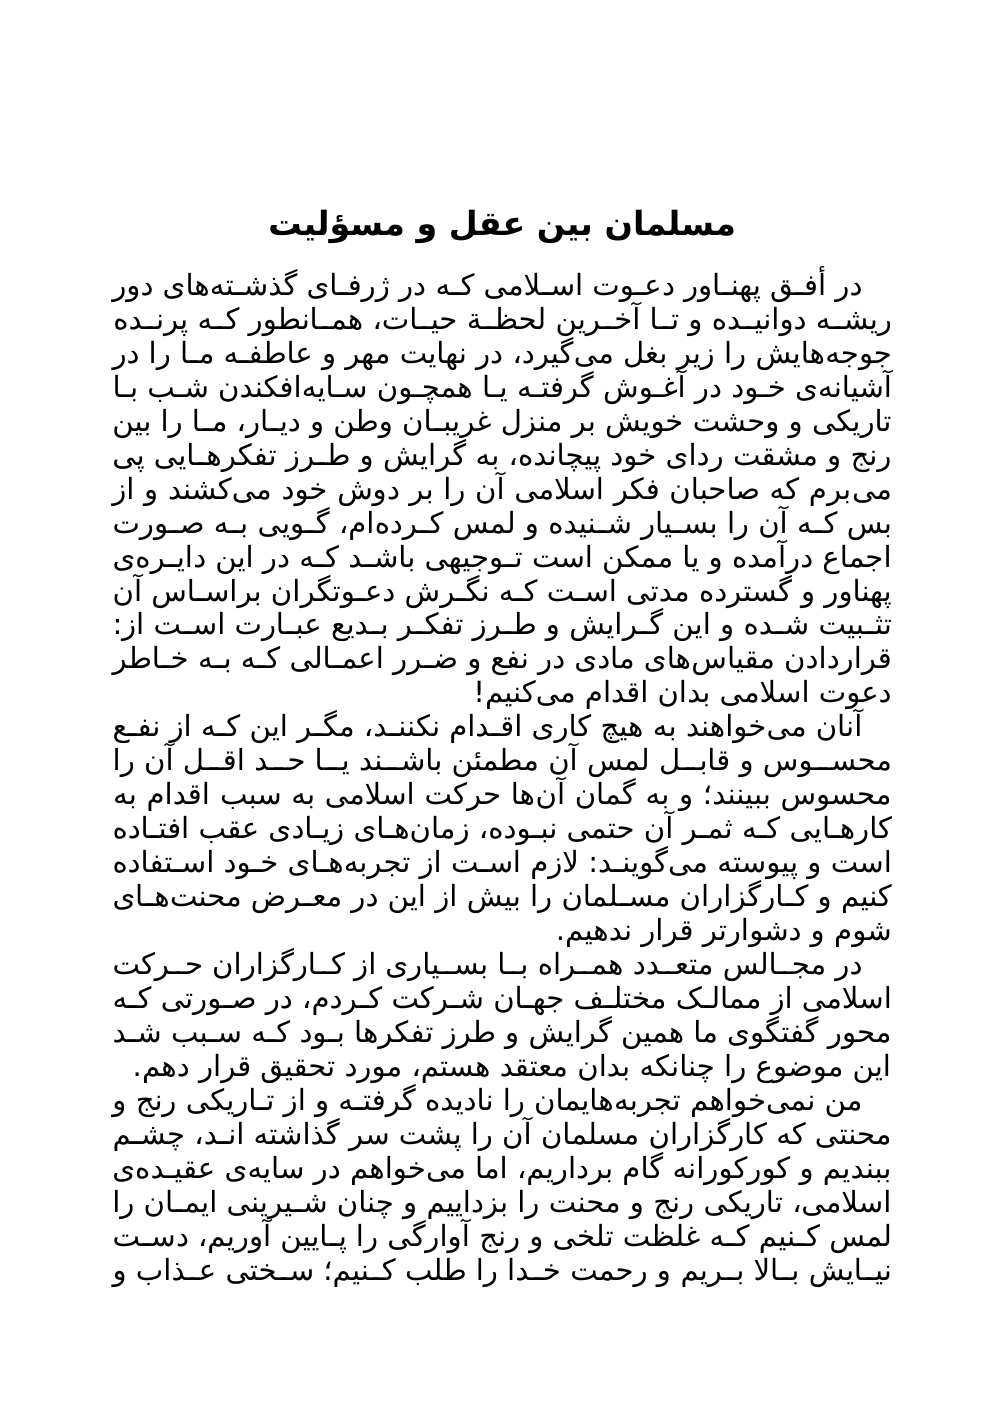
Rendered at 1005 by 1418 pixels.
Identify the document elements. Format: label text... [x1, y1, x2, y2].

text مسلمان بین عقل و مسؤلیت [112, 204, 892, 243]
text در مجالس متعدد همراه با بسیاری از کارگزاران حرکت اسلامی از ممالک مختلف جهان شرکت کردم، در صورتی که محور گفتگوی ما همین گرایش و طرز تفکرها بود که سبب شد این موضوع را چنانکه بدان معتقد هستم، مورد تحقیق قرار دهم. [112, 947, 892, 1083]
text آنان می‌خواهند به هیچ کاری اقدام نکنند، مگر این که از نفع محسوس و قابل لمس آن مطمئن باشند یا حد اقل آن را محسوس ببینند؛ و به گمان آن‌ها حرکت اسلامی به سبب اقدام به کارهایی که ثمر آن حتمی نبوده، زمان‌های زیادی عقب افتاده است و پیوسته می‌گویند: لازم است از تجربه‌های خود استفاده کنیم و کارگزاران مسلمان را بیش از این در معرض محنت‌های شوم و دشوارتر قرار ندهیم. [112, 710, 892, 947]
text در أفق پهناور دعوت اسلامی که در ژرفای گذشته‌های دور ریشه دوانیده و تا آخرین لحظة حیات، همانطور که پرنده جوجه‌هایش را زیر بغل می‌گیرد، در نهایت مهر و عاطفه ما را در آشیانه‌ی خود در آغوش گرفته یا همچون سایه‌افکندن شب با تاریکی و وحشت خویش بر منزل غریبان وطن و دیار، ما را بین رنج و مشقت ردای خود پیچانده، به گرایش و طرز تفکرهایی پی می‌برم که صاحبان فکر اسلامی آن را بر دوش خود می‌کشند و از بس که آن را بسیار شنیده و لمس کرده‌ام، گویی به صورت اجماع درآمده و یا ممکن است توجیهی باشد که در این دایره‌ی پهناور و گسترده مدتی است که نگرش دعوتگران براساس آن تثبیت شده و این گرایش و طرز تفکر بدیع عبارت است از: قراردادن مقیاس‌های مادی در نفع و ضرر اعمالی که به خاطر دعوت اسلامی بدان اقدام می‌کنیم! [112, 268, 892, 710]
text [112, 1083, 892, 1287]
